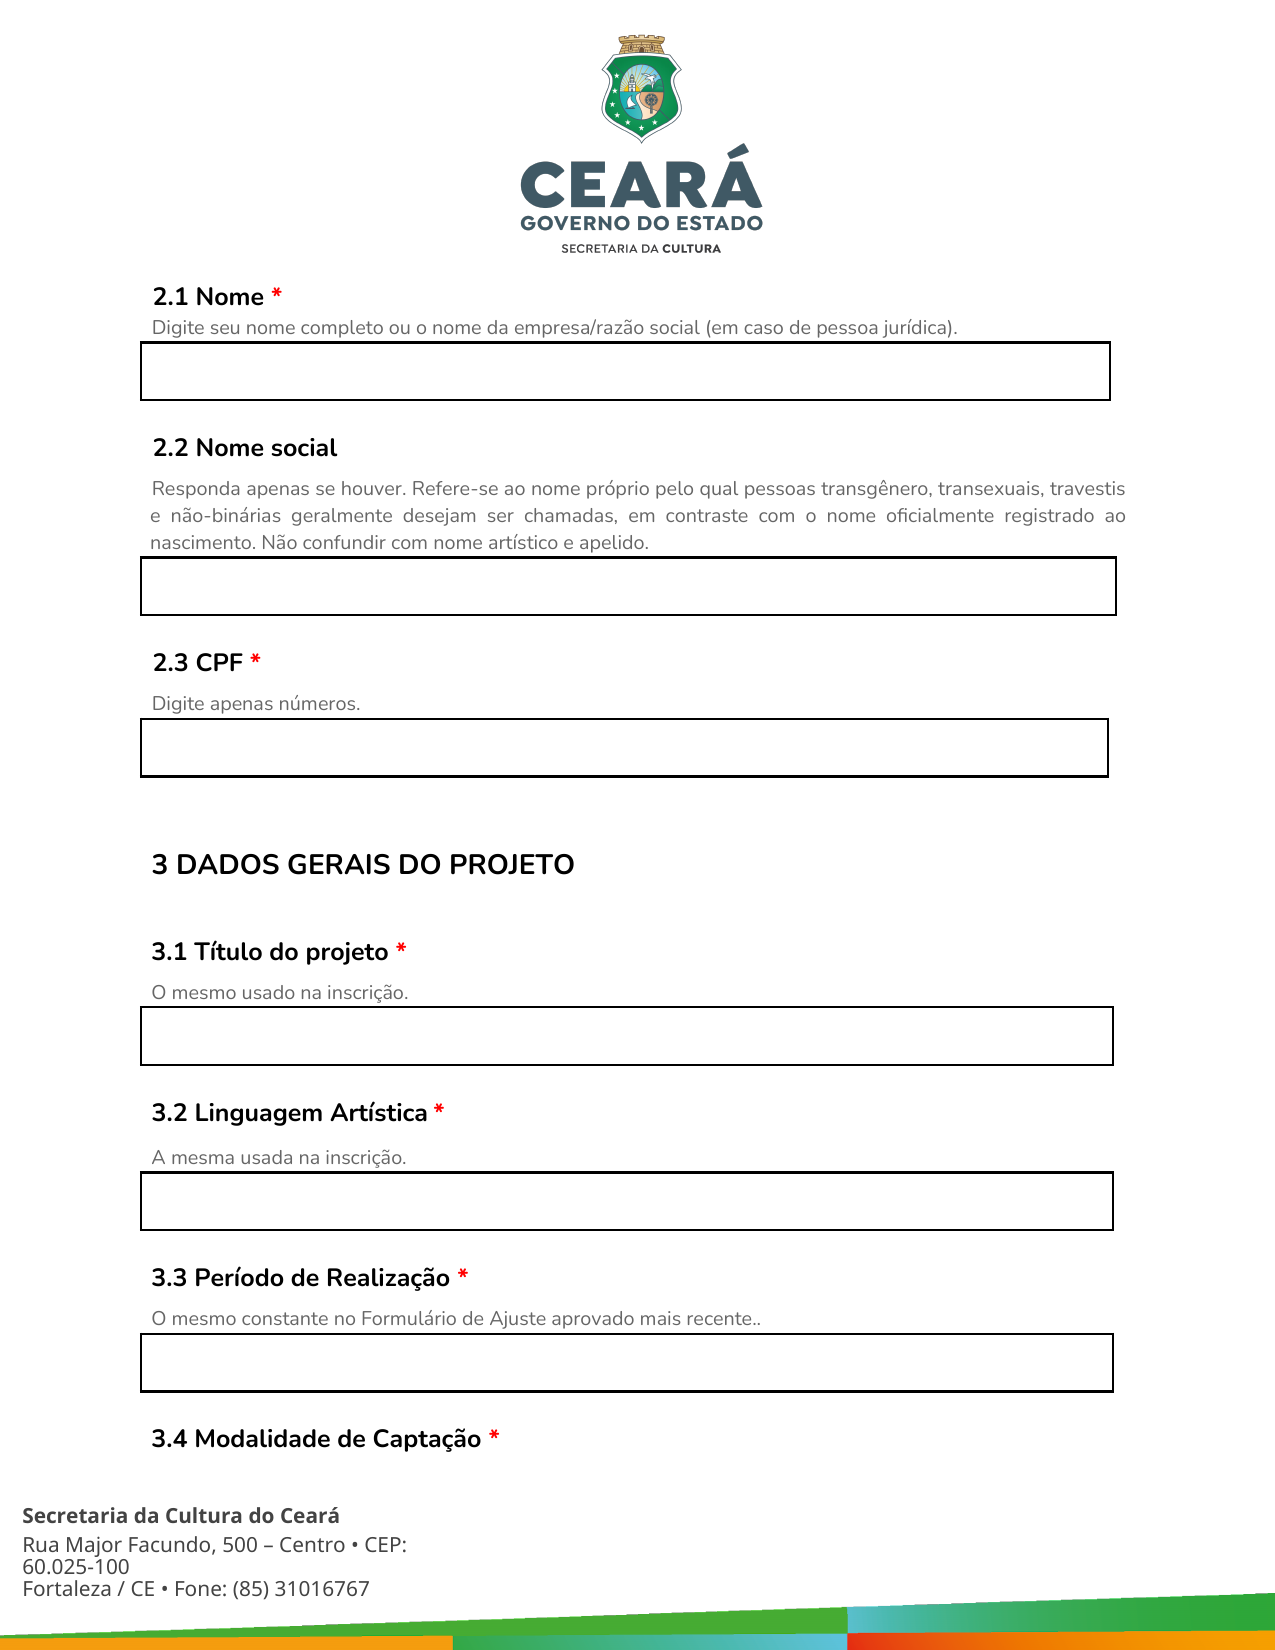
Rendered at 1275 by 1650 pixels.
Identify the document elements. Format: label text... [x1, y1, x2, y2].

picture [489, 0, 792, 281]
picture [0, 1593, 1275, 1650]
table_header [142, 559, 1115, 614]
table_header [142, 1335, 1112, 1390]
text Digite apenas números. [152, 691, 1131, 717]
text 3.4 Modalidade de Captação * [151, 1423, 1131, 1457]
text A mesma usada na inscrição. [151, 1144, 1131, 1171]
text 2.1 Nome * [152, 280, 1131, 314]
text Responda apenas se houver. Refere-se ao nome próprio pelo qual pessoas transgênero, transexuais, travestis e não-binárias geralmente desejam ser chamadas, em contraste com o nome oficialmente registrado ao nascimento. Não confundir com nome artístico e apelido. [150, 476, 1128, 556]
text 3 DADOS GERAIS DO PROJETO [151, 846, 1131, 884]
text 2.3 CPF * [152, 647, 1131, 681]
table_header [142, 344, 1109, 399]
text Digite seu nome completo ou o nome da empresa/razão social (em caso de pessoa jurídica). [152, 314, 1131, 341]
text 3.1 Título do projeto * [151, 935, 1131, 969]
table_header [142, 1008, 1112, 1064]
text O mesmo usado na inscrição. [151, 979, 1131, 1006]
text O mesmo constante no Formulário de Ajuste aprovado mais recente.. [151, 1306, 1131, 1332]
table_header [142, 720, 1107, 775]
text 3.3 Período de Realização * [151, 1262, 1131, 1296]
text 2.2 Nome social [152, 432, 1131, 466]
text 3.2 Linguagem Artística * [151, 1096, 983, 1130]
table_header [142, 1174, 1112, 1229]
